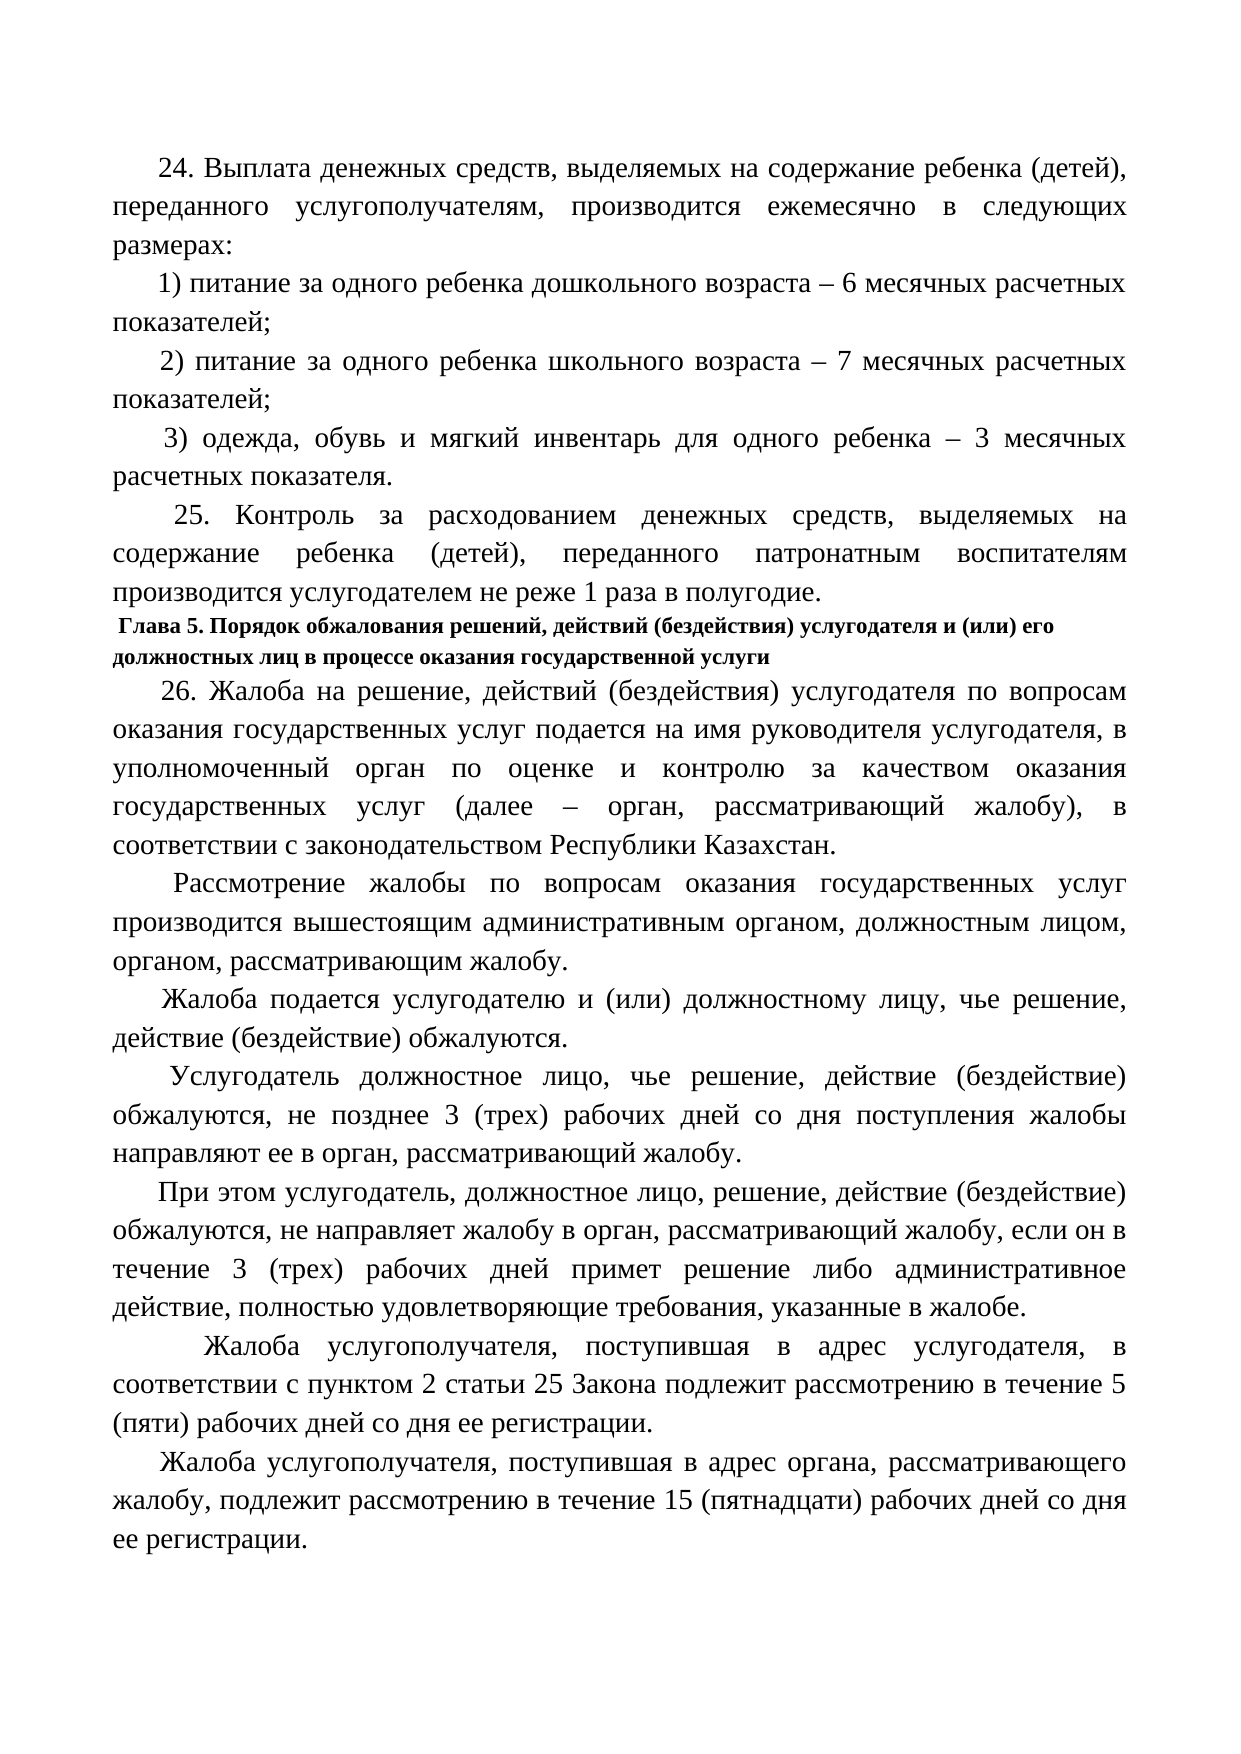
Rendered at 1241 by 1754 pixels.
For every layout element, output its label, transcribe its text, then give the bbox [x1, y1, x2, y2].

text Жалоба услугополучателя, поступившая в адрес услугодателя, в соответствии с пунктом 2 статьи 25 Закона подлежит рассмотрению в течение 5 (пяти) рабочих дней со дня ее регистрации. [112, 1328, 1128, 1439]
text Жалоба подается услугодателю и (или) должностному лицу, чье решение, действие (бездействие) обжалуются. [112, 981, 1128, 1053]
text 3) одежда, обувь и мягкий инвентарь для одного ребенка – 3 месячных расчетных показателя. [112, 420, 1128, 492]
text Услугодатель должностное лицо, чье решение, действие (бездействие) обжалуются, не позднее 3 (трех) рабочих дней со дня поступления жалобы направляют ее в орган, рассматривающий жалобу. [112, 1058, 1128, 1169]
text 25. Контроль за расходованием денежных средств, выделяемых на содержание ребенка (детей), переданного патронатным воспитателям производится услугодателем не реже 1 раза в полугодие. [112, 497, 1128, 607]
text 26. Жалоба на решение, действий (бездействия) услугодателя по вопросам оказания государственных услуг подается на имя руководителя услугодателя, в уполномоченный орган по оценке и контролю за качеством оказания государственных услуг (далее – орган, рассматривающий жалобу), в соответствии с законодательством Республики Казахстан. [112, 673, 1128, 861]
text При этом услугодатель, должностное лицо, решение, действие (бездействие) обжалуются, не направляет жалобу в орган, рассматривающий жалобу, если он в течение 3 (трех) рабочих дней примет решение либо административное действие, полностью удовлетворяющие требования, указанные в жалобе. [112, 1174, 1128, 1323]
text Рассмотрение жалобы по вопросам оказания государственных услуг производится вышестоящим административным органом, должностным лицом, органом, рассматривающим жалобу. [112, 866, 1128, 976]
text 2) питание за одного ребенка школьного возраста – 7 месячных расчетных показателей; [112, 343, 1128, 415]
text 1) питание за одного ребенка дошкольного возраста – 6 месячных расчетных показателей; [112, 266, 1128, 338]
text Глава 5. Порядок обжалования решений, действий (бездействия) услугодателя и (или) его должностных лиц в процессе оказания государственной услуги [112, 612, 1128, 669]
text 24. Выплата денежных средств, выделяемых на содержание ребенка (детей), переданного услугополучателям, производится ежемесячно в следующих размерах: [112, 150, 1128, 261]
text Жалоба услугополучателя, поступившая в адрес органа, рассматривающего жалобу, подлежит рассмотрению в течение 15 (пятнадцати) рабочих дней со дня ее регистрации. [112, 1444, 1128, 1554]
